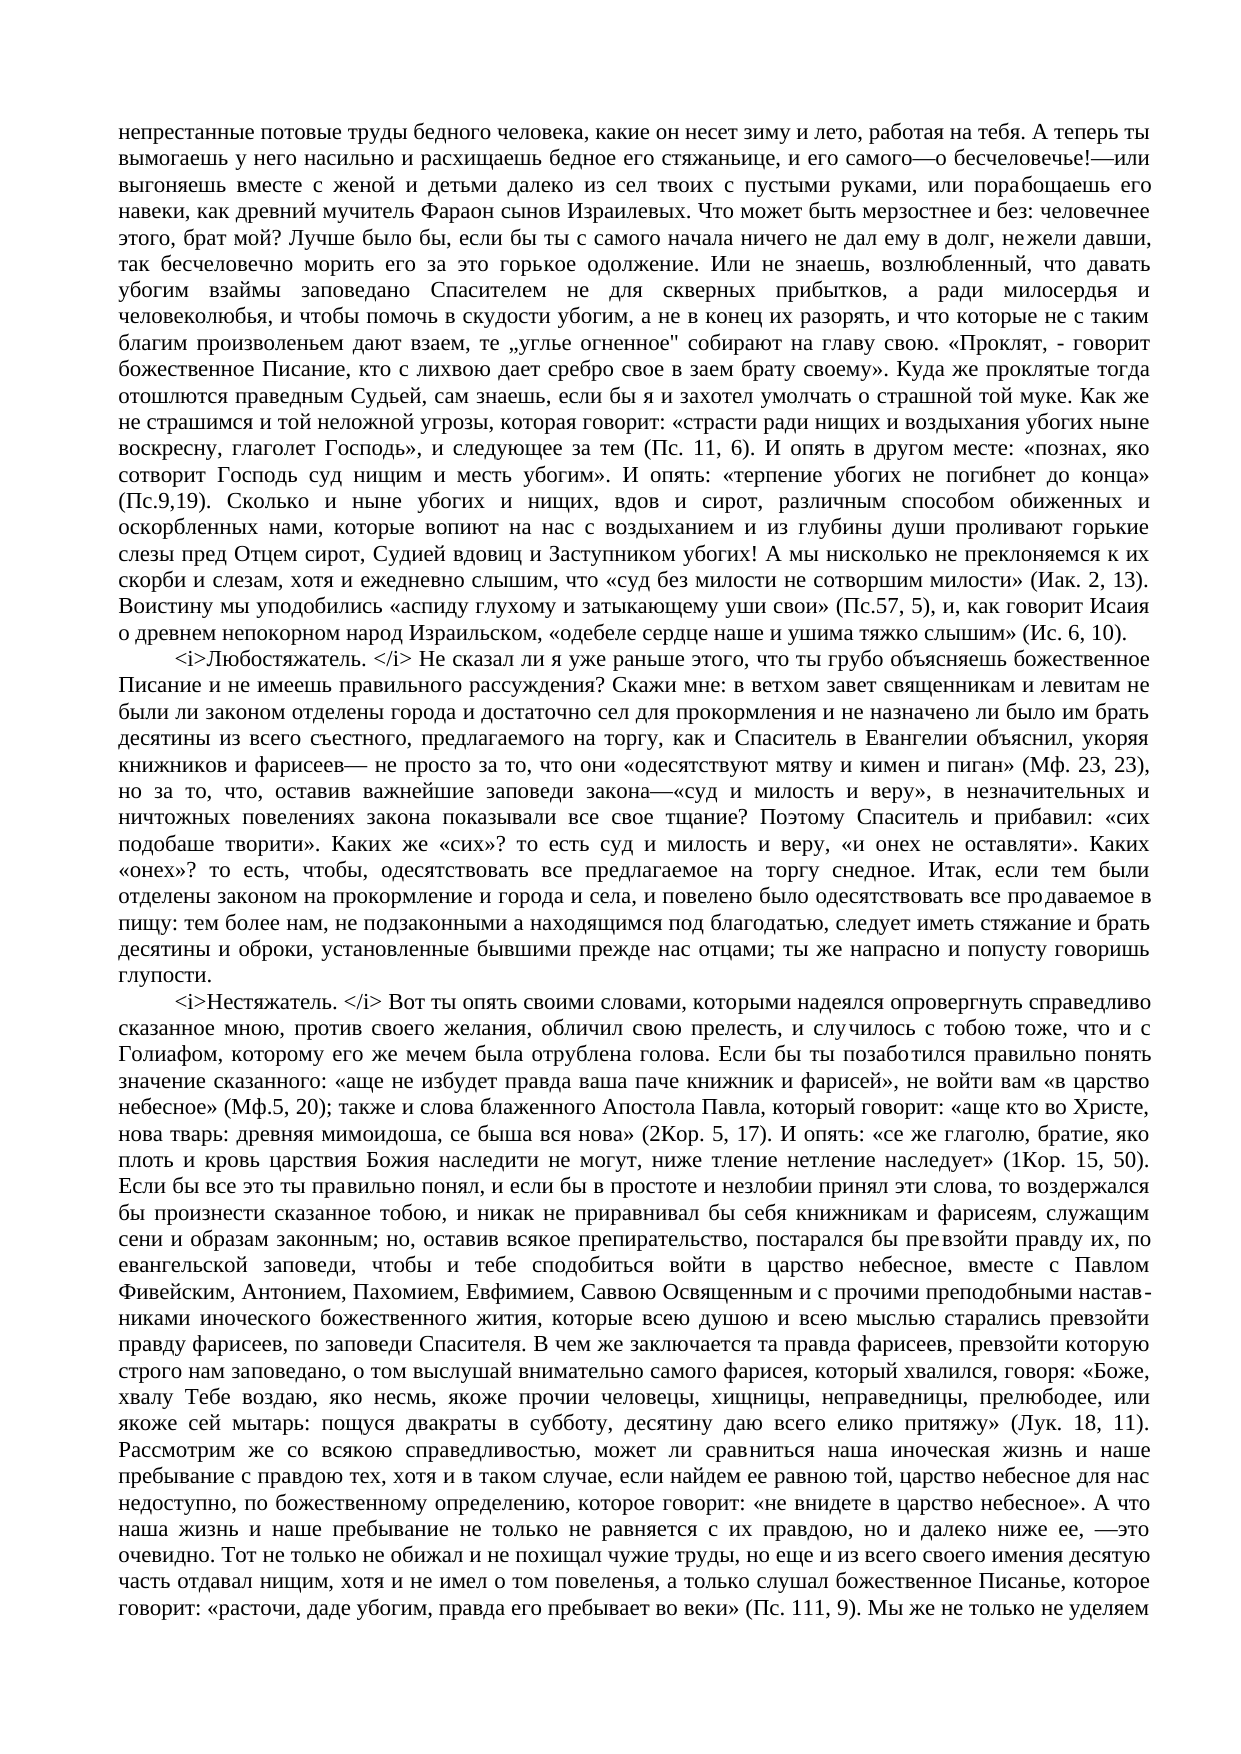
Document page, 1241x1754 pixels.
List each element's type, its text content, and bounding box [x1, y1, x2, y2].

text <i>Любостяжатель. </i> Не сказал ли я уже раньше этого, что ты грубо объясняешь божественное Писание и не имеешь правильного рассуждения? Скажи мне: в ветхом завет священникам и левитам не были ли законом отделены города и достаточно сел для прокормления и не назначено ли было им брать десятины из всего съестного, предлагаемого на торгу, как и Спаситель в Евангелии объяснил, укоряя книжников и фарисеев— не просто за то, что они «одесятствуют мятву и кимен и пиган» (Мф. 23, 23), но за то, что, оставив важнейшие заповеди закона—«суд и милость и веру», в незначительных и ничтожных повелениях закона показывали все свое тщание? Поэтому Спаситель и прибавил: «сих подобаше творити». Каких же «сих»? то есть суд и милость и веру, «и онех не оставляти». Каких «онех»? то есть, чтобы, одесятствовать все предлагаемое на торгу снедное. Итак, если тем были отделены законом на прокормление и города и села, и повелено было одесятствовать все продаваемое в пищу: тем более нам, не подзаконными а находящимся под благодатью, следует иметь стяжание и брать десятины и оброки, установленные бывшими прежде нас отцами; ты же напрасно и попусту говоришь глупости. [118, 645, 1152, 988]
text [118, 988, 1152, 1620]
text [118, 118, 1152, 645]
